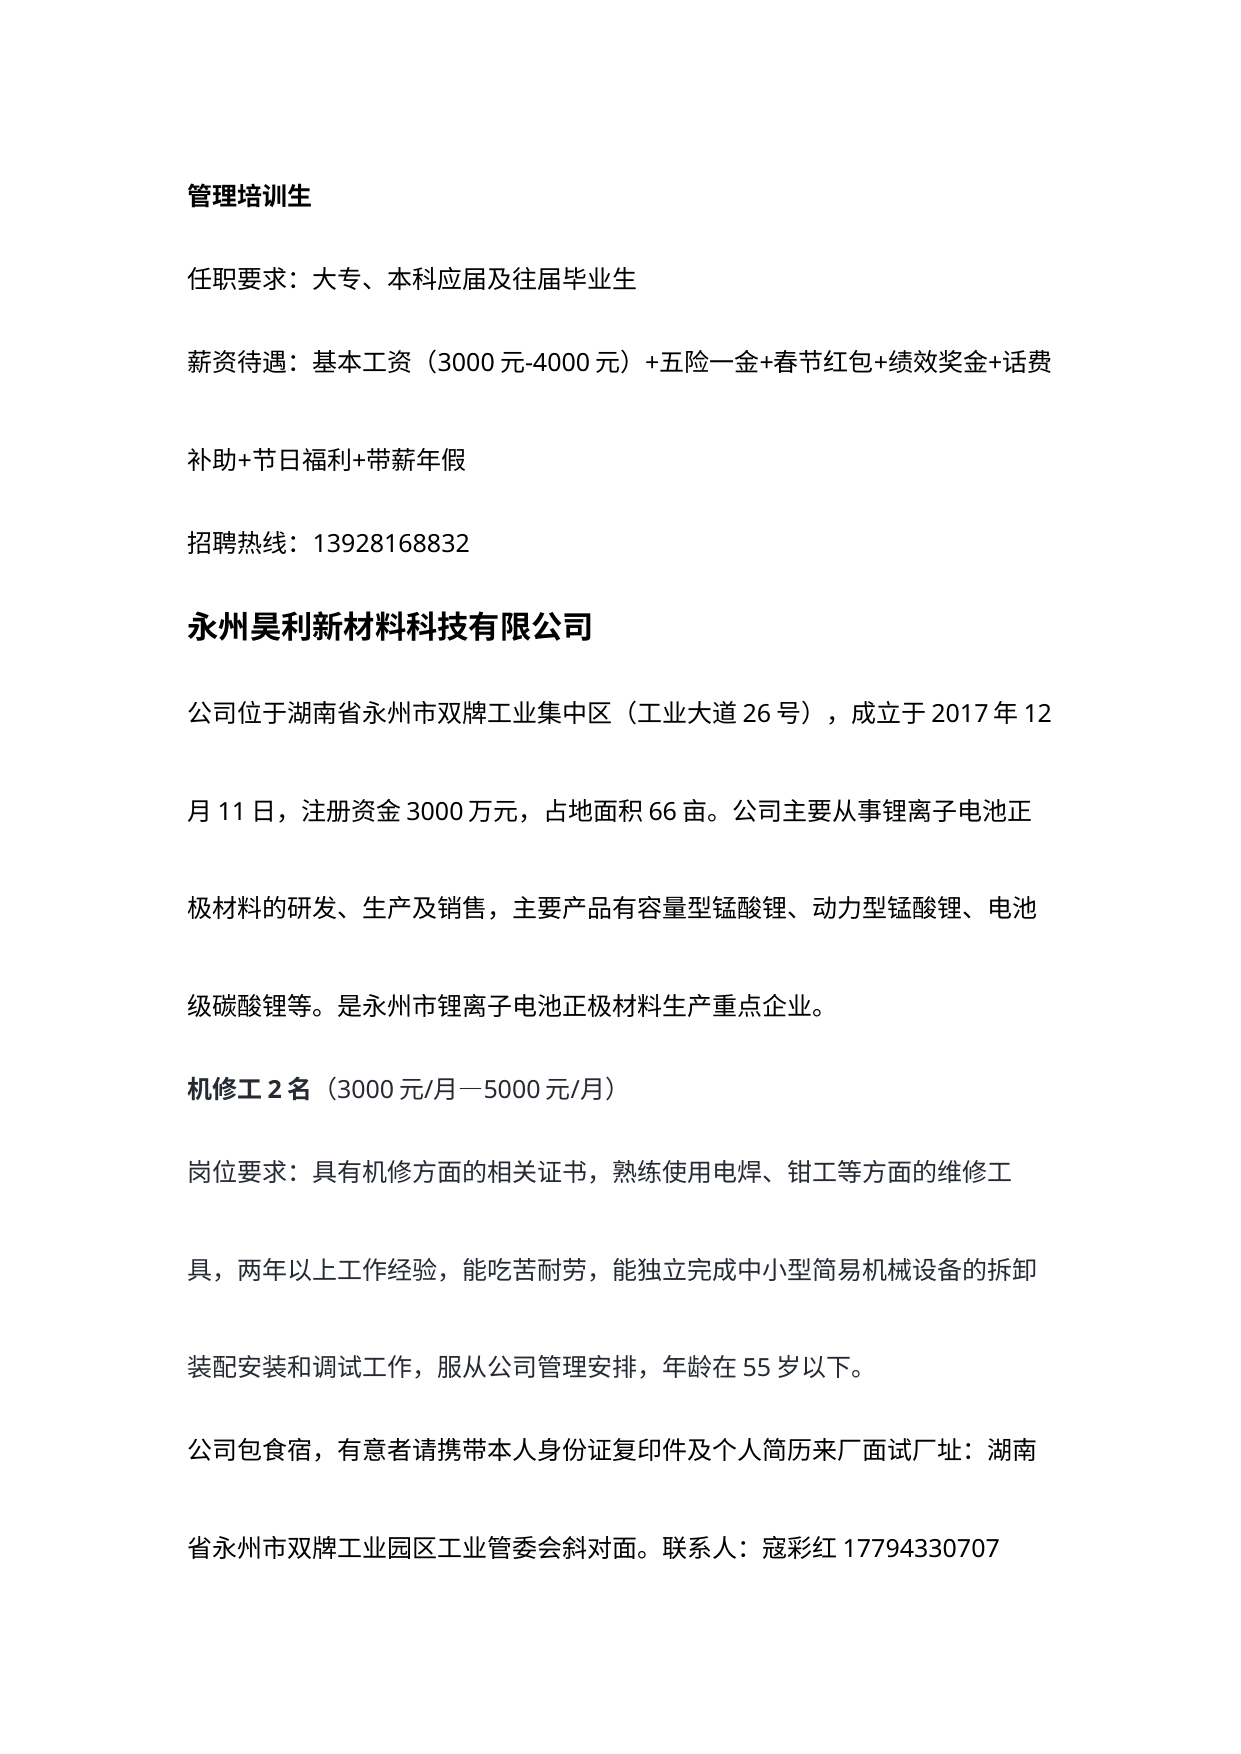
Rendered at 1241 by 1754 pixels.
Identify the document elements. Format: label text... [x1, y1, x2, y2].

text 招聘热线：13928168832 [187, 509, 1053, 574]
text 任职要求：大专、本科应届及往届毕业生 [187, 245, 1053, 310]
text 机修工2名（3000元/月—5000元/月） [187, 1055, 1053, 1120]
text 永州昊利新材料科技有限公司 [187, 592, 1053, 657]
text 公司位于湖南省永州市双牌工业集中区（工业大道26号），成立于2017年12月11日，注册资金3000万元，占地面积66亩。公司主要从事锂离子电池正极材料的研发、生产及销售，主要产品有容量型锰酸锂、动力型锰酸锂、电池级碳酸锂等。是永州市锂离子电池正极材料生产重点企业。 [187, 679, 1053, 1037]
text 岗位要求：具有机修方面的相关证书，熟练使用电焊、钳工等方面的维修工具，两年以上工作经验，能吃苦耐劳，能独立完成中小型简易机械设备的拆卸装配安装和调试工作，服从公司管理安排，年龄在55岁以下。 [187, 1138, 1053, 1398]
text 公司包食宿，有意者请携带本人身份证复印件及个人简历来厂面试厂址：湖南省永州市双牌工业园区工业管委会斜对面。联系人：寇彩红17794330707 [187, 1416, 1053, 1579]
text 薪资待遇：基本工资（3000元-4000元）+五险一金+春节红包+绩效奖金+话费补助+节日福利+带薪年假 [187, 328, 1053, 491]
text 管理培训生 [187, 162, 1053, 227]
